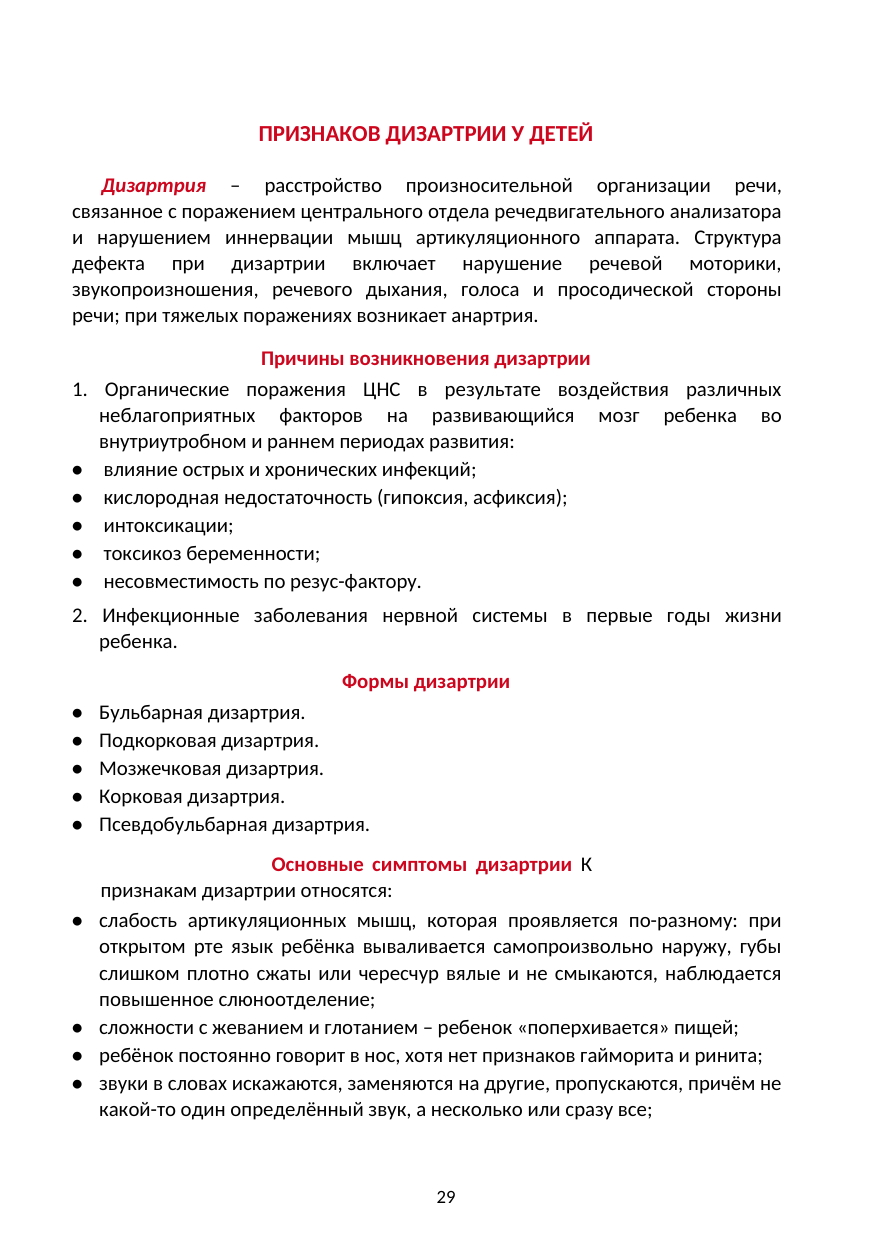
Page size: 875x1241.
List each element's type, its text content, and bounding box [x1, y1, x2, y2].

subtitle ПРИЗНАКОВ ДИЗАРТРИИ У ДЕТЕЙ [95, 119, 757, 147]
list кислородная недостаточность (гипоксия, асфиксия); [72, 484, 782, 510]
list токсикоз беременности; [72, 541, 782, 566]
list Псевдобульбарная дизартрия. [72, 811, 782, 837]
list Бульбарная дизартрия. [72, 699, 782, 724]
list Подкорковая дизартрия. [72, 727, 782, 753]
list ребёнок постоянно говорит в нос, хотя нет признаков гайморита и ринита; [72, 1042, 782, 1067]
text Дизартрия – расстройство произносительной организации речи, связанное с поражением центрального отдела речедвигательного анализатора и нарушением иннервации мышц артикуляционного аппарата. Структура дефекта при дизартрии включает нарушение речевой моторики, звукопроизношения, речевого дыхания, голоса и просодической стороны речи; при тяжелых поражениях возникает анартрия. [72, 172, 782, 328]
text 2. Инфекционные заболевания нервной системы в первые годы жизни ребенка. [72, 602, 782, 654]
text Основные симптомы дизартрии К признакам дизартрии относятся: [100, 851, 592, 902]
subtitle Формы дизартрии [92, 668, 760, 694]
list звуки в словах искажаются, заменяются на другие, пропускаются, причём не какой-то один определённый звук, а несколько или сразу все; [72, 1070, 782, 1122]
list несовместимость по резус-фактору. [72, 569, 782, 594]
list Мозжечковая дизартрия. [72, 755, 782, 781]
list сложности с жеванием и глотанием – ребенок «поперхивается» пищей; [72, 1014, 782, 1039]
list слабость артикуляционных мышц, которая проявляется по-разному: при открытом рте язык ребёнка вываливается самопроизвольно наружу, губы слишком плотно сжаты или чересчур вялые и не смыкаются, наблюдается повышенное слюноотделение; [72, 908, 782, 1011]
subtitle Причины возникновения дизартрии [92, 345, 760, 371]
list интоксикации; [72, 513, 782, 538]
list Корковая дизартрия. [72, 783, 782, 809]
list влияние острых и хронических инфекций; [72, 457, 782, 482]
text 1. Органические поражения ЦНС в результате воздействия различных неблагоприятных факторов на развивающийся мозг ребенка во внутриутробном и раннем периодах развития: [72, 376, 782, 454]
